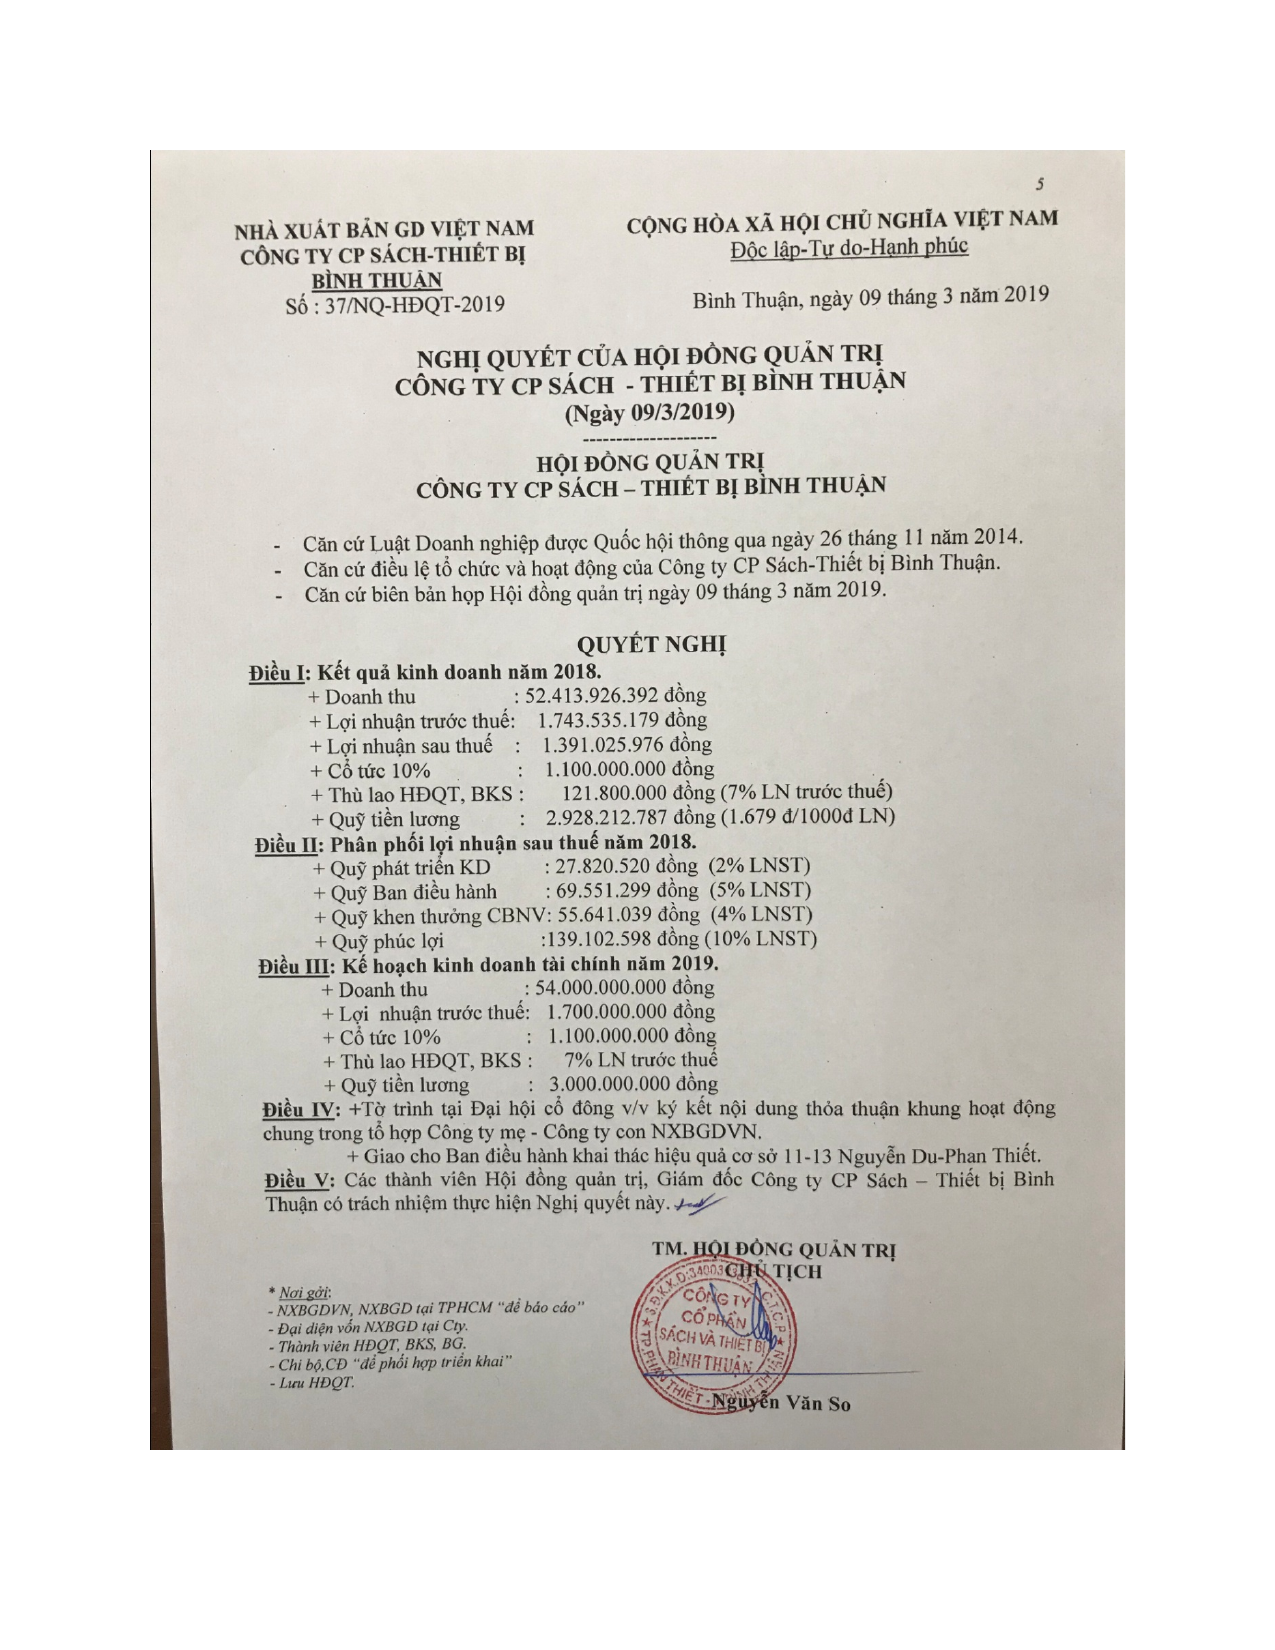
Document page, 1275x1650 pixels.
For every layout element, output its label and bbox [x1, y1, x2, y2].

picture [150, 150, 1125, 1450]
